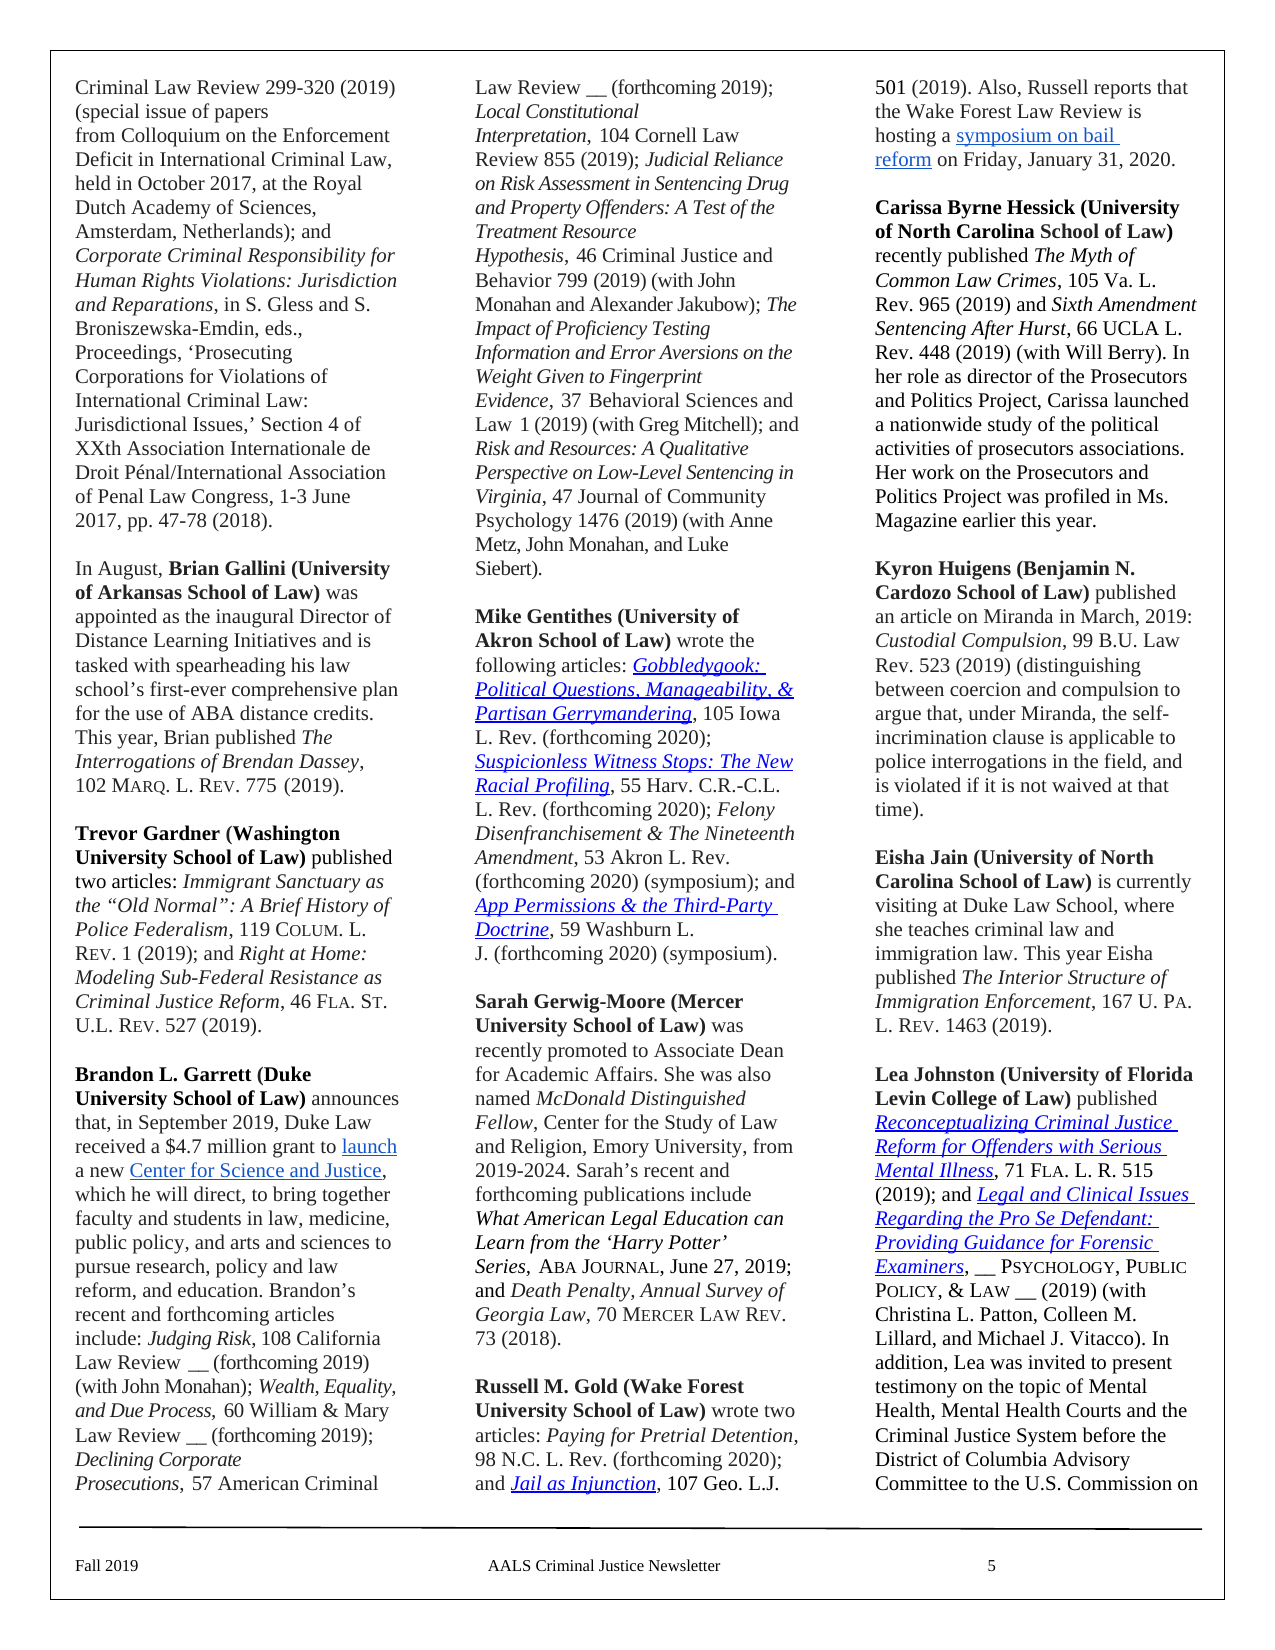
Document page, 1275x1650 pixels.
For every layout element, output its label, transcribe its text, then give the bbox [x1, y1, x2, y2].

text Sarah Gerwig-Moore (Mercer University School of Law) was recently promoted to Associate Dean for Academic Affairs. She was also named McDonald Distinguished Fellow, Center for the Study of Law and Religion, Emory University, from 2019-2024. Sarah’s recent and forthcoming publications include What American Legal Education can Learn from the ‘Harry Potter’ Series, Aba Journal, June 27, 2019; and Death Penalty, Annual Survey of Georgia Law, 70 Mercer Law Rev. 73 (2018). [475, 989, 800, 1350]
text Eisha Jain (University of North Carolina School of Law) is currently visiting at Duke Law School, where she teaches criminal law and immigration law. This year Eisha published The Interior Structure of Immigration Enforcement, 167 U. Pa. L. Rev. 1463 (2019). [875, 845, 1200, 1037]
text Carissa Byrne Hessick (University of North Carolina School of Law) recently published The Myth of Common Law Crimes, 105 Va. L. Rev. 965 (2019) and Sixth Amendment Sentencing After Hurst, 66 UCLA L. Rev. 448 (2019) (with Will Berry). In her role as director of the Prosecutors and Politics Project, Carissa launched a nationwide study of the political activities of prosecutors associations. Her work on the Prosecutors and Politics Project was profiled in Ms. Magazine earlier this year. [875, 195, 1200, 532]
text Brandon L. Garrett (Duke University School of Law) announces that, in September 2019, Duke Law received a $4.7 million grant to launch a new Center for Science and Justice, which he will direct, to bring together faculty and students in law, medicine, public policy, and arts and sciences to pursue research, policy and law reform, and education. Brandon’s recent and forthcoming articles include: Judging Risk, 108 California Law Review __ (forthcoming 2019) (with John Monahan); Wealth, Equality, and Due Process, 60 William & Mary Law Review __ (forthcoming 2019); Declining Corporate Prosecutions, 57 American Criminal Law Review __ (forthcoming 2019); Local Constitutional Interpretation, 104 Cornell Law Review 855 (2019); Judicial Reliance on Risk Assessment in Sentencing Drug and Property Offenders: A Test of the Treatment Resource Hypothesis, 46 Criminal Justice and Behavior 799 (2019) (with John Monahan and Alexander Jakubow); The Impact of Proficiency Testing Information and Error Aversions on the Weight Given to Fingerprint Evidence, 37 Behavioral Sciences and Law 1 (2019) (with Greg Mitchell); and Risk and Resources: A Qualitative Perspective on Low-Level Sentencing in Virginia, 47 Journal of Community Psychology 1476 (2019) (with Anne Metz, John Monahan, and Luke Siebert). [475, 75, 800, 580]
text Kyron Huigens (Benjamin N. Cardozo School of Law) published an article on Miranda in March, 2019: Custodial Compulsion, 99 B.U. Law Rev. 523 (2019) (distinguishing between coercion and compulsion to argue that, under Miranda, the self-incrimination clause is applicable to police interrogations in the field, and is violated if it is not waived at that time). [875, 556, 1200, 821]
text Russell M. Gold (Wake Forest University School of Law) wrote two articles: Paying for Pretrial Detention, 98 N.C. L. Rev. (forthcoming 2020); and Jail as Injunction, 107 Geo. L.J. 501 (2019). Also, Russell reports that the Wake Forest Law Review is hosting a symposium on bail reform on Friday, January 31, 2020. [475, 1374, 800, 1495]
text Trevor Gardner (Washington University School of Law) published two articles: Immigrant Sanctuary as the “Old Normal”: A Brief History of Police Federalism, 119 Colum. L. Rev. 1 (2019); and Right at Home: Modeling Sub-Federal Resistance as Criminal Justice Reform, 46 Fla. St. U.L. Rev. 527 (2019). [75, 821, 400, 1037]
text Brandon L. Garrett (Duke University School of Law) announces that, in September 2019, Duke Law received a $4.7 million grant to launch a new Center for Science and Justice, which he will direct, to bring together faculty and students in law, medicine, public policy, and arts and sciences to pursue research, policy and law reform, and education. Brandon’s recent and forthcoming articles include: Judging Risk, 108 California Law Review __ (forthcoming 2019) (with John Monahan); Wealth, Equality, and Due Process, 60 William & Mary Law Review __ (forthcoming 2019); Declining Corporate Prosecutions, 57 American Criminal Law Review __ (forthcoming 2019); Local Constitutional Interpretation, 104 Cornell Law Review 855 (2019); Judicial Reliance on Risk Assessment in Sentencing Drug and Property Offenders: A Test of the Treatment Resource Hypothesis, 46 Criminal Justice and Behavior 799 (2019) (with John Monahan and Alexander Jakubow); The Impact of Proficiency Testing Information and Error Aversions on the Weight Given to Fingerprint Evidence, 37 Behavioral Sciences and Law 1 (2019) (with Greg Mitchell); and Risk and Resources: A Qualitative Perspective on Low-Level Sentencing in Virginia, 47 Journal of Community Psychology 1476 (2019) (with Anne Metz, John Monahan, and Luke Siebert). [75, 1062, 400, 1495]
text Mike Gentithes (University of Akron School of Law) wrote the following articles: Gobbledygook: Political Questions, Manageability, & Partisan Gerrymandering, 105 Iowa L. Rev. (forthcoming 2020); Suspicionless Witness Stops: The New Racial Profiling, 55 Harv. C.R.-C.L. L. Rev. (forthcoming 2020); Felony Disenfranchisement & The Nineteenth Amendment, 53 Akron L. Rev. (forthcoming 2020) (symposium); and App Permissions & the Third-Party Doctrine, 59 Washburn L. J. (forthcoming 2020) (symposium). [475, 604, 800, 965]
text In August, Brian Gallini (University of Arkansas School of Law) was appointed as the inaugural Director of Distance Learning Initiatives and is tasked with spearheading his law school’s first-ever comprehensive plan for the use of ABA distance credits. This year, Brian published The Interrogations of Brendan Dassey, 102 Marq. L. Rev. 775 (2019). [75, 556, 400, 797]
text Russell M. Gold (Wake Forest University School of Law) wrote two articles: Paying for Pretrial Detention, 98 N.C. L. Rev. (forthcoming 2020); and Jail as Injunction, 107 Geo. L.J. 501 (2019). Also, Russell reports that the Wake Forest Law Review is hosting a symposium on bail reform on Friday, January 31, 2020. [875, 75, 1200, 171]
